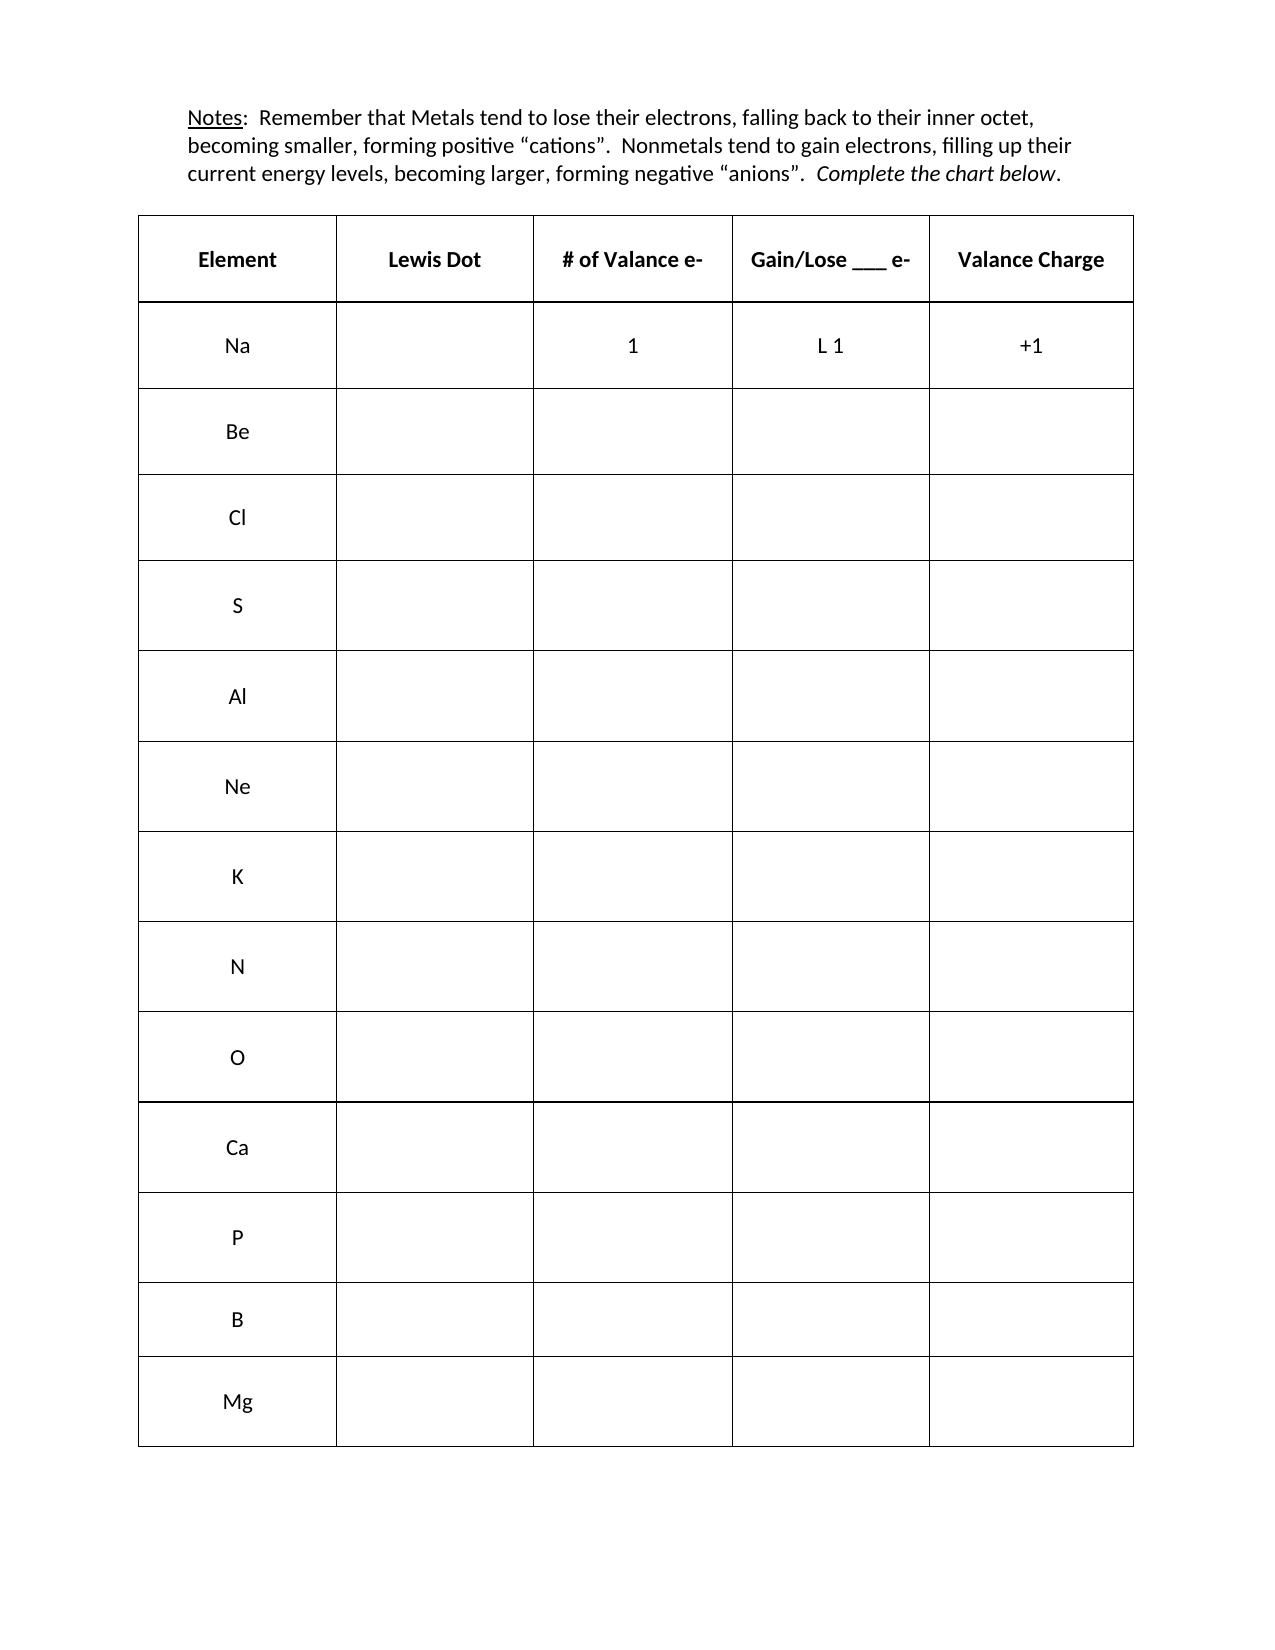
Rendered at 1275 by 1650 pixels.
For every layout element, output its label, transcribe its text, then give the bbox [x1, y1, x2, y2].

table_cell [534, 832, 732, 921]
table_cell [733, 1357, 929, 1446]
table_cell [337, 742, 533, 831]
table_cell [534, 561, 732, 650]
table_cell Al [139, 651, 336, 741]
table_header Element [139, 216, 336, 301]
table_cell [534, 1283, 732, 1356]
table_cell [733, 561, 929, 650]
table_cell [733, 651, 929, 741]
table_cell [930, 922, 1133, 1011]
table_cell [733, 922, 929, 1011]
table_cell [534, 1012, 732, 1101]
table_cell [534, 651, 732, 741]
table_cell Na [139, 303, 336, 388]
table_cell [733, 1283, 929, 1356]
table_cell [534, 1193, 732, 1282]
table_cell [930, 1103, 1133, 1192]
table_cell [930, 832, 1133, 921]
table_cell Be [139, 389, 336, 474]
table_cell [930, 475, 1133, 560]
table_cell [733, 1103, 929, 1192]
table_header # of Valance e- [534, 216, 732, 301]
table_cell [930, 389, 1133, 474]
table_cell [337, 651, 533, 741]
table_cell [733, 475, 929, 560]
table_cell [733, 832, 929, 921]
table_cell P [139, 1193, 336, 1282]
table_cell 1 [534, 303, 732, 388]
table_cell [534, 1357, 732, 1446]
text Notes: Remember that Metals tend to lose their electrons, falling back to their inner octet, becoming smaller, forming positive “cations”. Nonmetals tend to gain electrons, filling up their current energy levels, becoming larger, forming negative “anions”. Complete the chart below. [187, 103, 1125, 187]
table_cell B [139, 1283, 336, 1356]
table_cell [733, 1012, 929, 1101]
table_cell [930, 651, 1133, 741]
table_cell Mg [139, 1357, 336, 1446]
table_header Valance Charge [930, 216, 1133, 301]
table_header Lewis Dot [337, 216, 533, 301]
table_cell [337, 922, 533, 1011]
table_cell [930, 1012, 1133, 1101]
table_cell L 1 [733, 303, 929, 388]
table_cell [733, 1193, 929, 1282]
table_cell +1 [930, 303, 1133, 388]
table_cell [337, 1193, 533, 1282]
table_cell [337, 1357, 533, 1446]
table_cell [337, 561, 533, 650]
table_cell Cl [139, 475, 336, 560]
table_cell [337, 1103, 533, 1192]
table_cell [337, 389, 533, 474]
table_cell [930, 742, 1133, 831]
table_cell S [139, 561, 336, 650]
table_header Gain/Lose ___ e- [733, 216, 929, 301]
table_cell Ne [139, 742, 336, 831]
table_cell [534, 389, 732, 474]
table_cell O [139, 1012, 336, 1101]
table_cell [337, 832, 533, 921]
table_cell Ca [139, 1103, 336, 1192]
table_cell [534, 475, 732, 560]
table_cell [930, 1193, 1133, 1282]
table_cell [733, 742, 929, 831]
table_cell [534, 1103, 732, 1192]
table_cell [337, 1012, 533, 1101]
table_cell [733, 389, 929, 474]
table_cell K [139, 832, 336, 921]
table_cell [534, 922, 732, 1011]
table_cell [337, 303, 533, 388]
table_cell [337, 1283, 533, 1356]
table_cell [337, 475, 533, 560]
table_cell [534, 742, 732, 831]
table_cell N [139, 922, 336, 1011]
table_cell [930, 1357, 1133, 1446]
table_cell [930, 1283, 1133, 1356]
table_cell [930, 561, 1133, 650]
